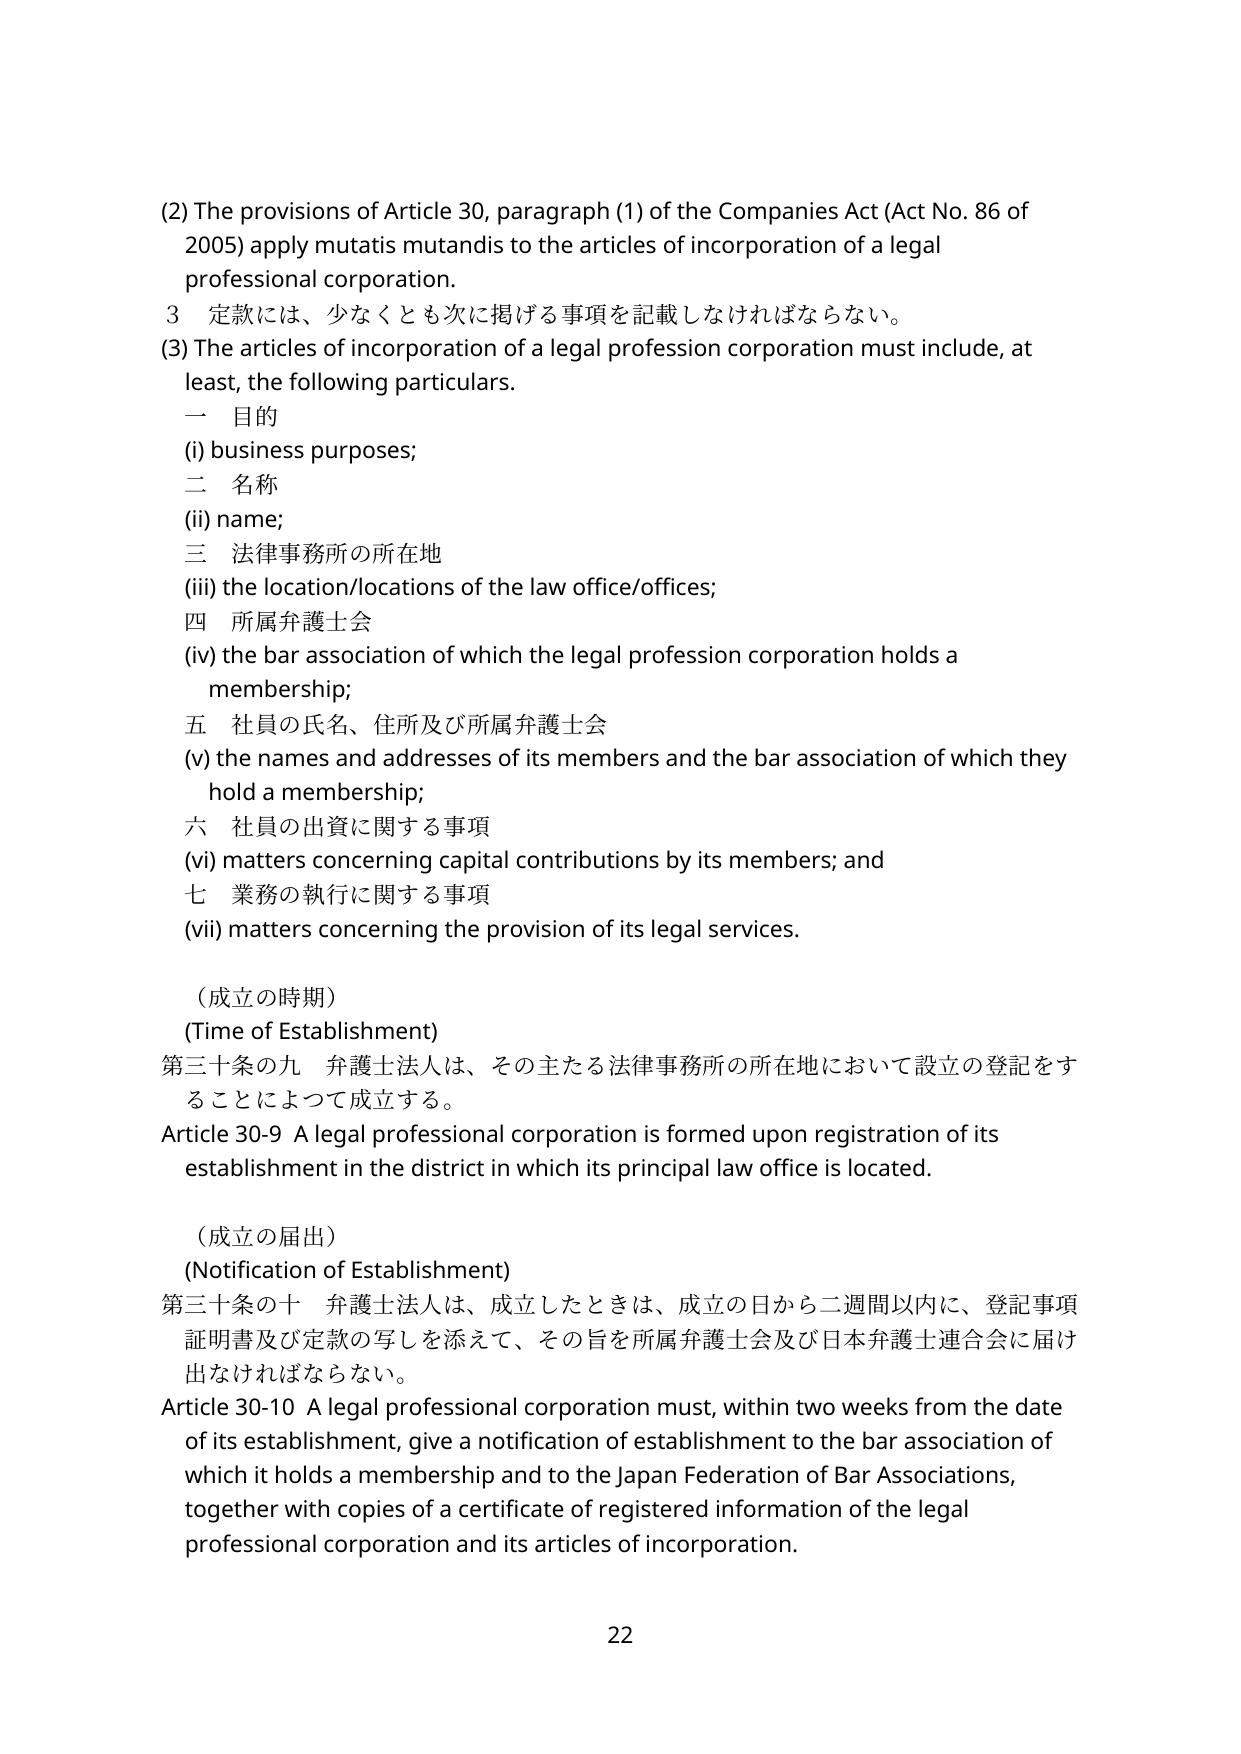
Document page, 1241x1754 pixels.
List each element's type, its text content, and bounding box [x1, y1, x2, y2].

text 一 目的 [184, 399, 1079, 433]
text (v) the names and addresses of its members and the bar association of which they hold a membership; [184, 740, 1079, 809]
text (Notification of Establishment) [184, 1253, 1079, 1287]
text (i) business purposes; [184, 433, 1079, 467]
text 第三十条の十 弁護士法人は、成立したときは、成立の日から二週間以内に、登記事項証明書及び定款の写しを添えて、その旨を所属弁護士会及び日本弁護士連合会に届け出なければならない。 [161, 1287, 1079, 1389]
text 二 名称 [184, 467, 1079, 501]
text (iii) the location/locations of the law office/offices; [184, 569, 1079, 604]
text Article 30-9 A legal professional corporation is formed upon registration of its establishment in the district in which its principal law office is located. [161, 1116, 1079, 1184]
text (3) The articles of incorporation of a legal profession corporation must include, at least, the following particulars. [161, 330, 1079, 399]
text 三 法律事務所の所在地 [184, 535, 1079, 569]
text 第三十条の九 弁護士法人は、その主たる法律事務所の所在地において設立の登記をすることによつて成立する。 [161, 1048, 1079, 1116]
text 六 社員の出資に関する事項 [184, 809, 1079, 843]
text （成立の届出） [184, 1219, 1079, 1253]
text (vii) matters concerning the provision of its legal services. [184, 911, 1079, 945]
text (ii) name; [184, 501, 1079, 535]
text 五 社員の氏名、住所及び所属弁護士会 [184, 706, 1079, 740]
text ３ 定款には、少なくとも次に掲げる事項を記載しなければならない。 [161, 296, 1079, 330]
text (Time of Establishment) [184, 1014, 1079, 1048]
text Article 30-10 A legal professional corporation must, within two weeks from the date of its establishment, give a notification of establishment to the bar association of which it holds a membership and to the Japan Federation of Bar Associations, together with copies of a certificate of registered information of the legal professional corporation and its articles of incorporation. [161, 1389, 1079, 1560]
text (2) The provisions of Article 30, paragraph (1) of the Companies Act (Act No. 86 of 2005) apply mutatis mutandis to the articles of incorporation of a legal professional corporation. [161, 194, 1079, 296]
text 七 業務の執行に関する事項 [184, 877, 1079, 911]
text (iv) the bar association of which the legal profession corporation holds a membership; [184, 638, 1079, 706]
text (vi) matters concerning capital contributions by its members; and [184, 843, 1079, 877]
text （成立の時期） [184, 979, 1079, 1014]
text 四 所属弁護士会 [184, 604, 1079, 638]
